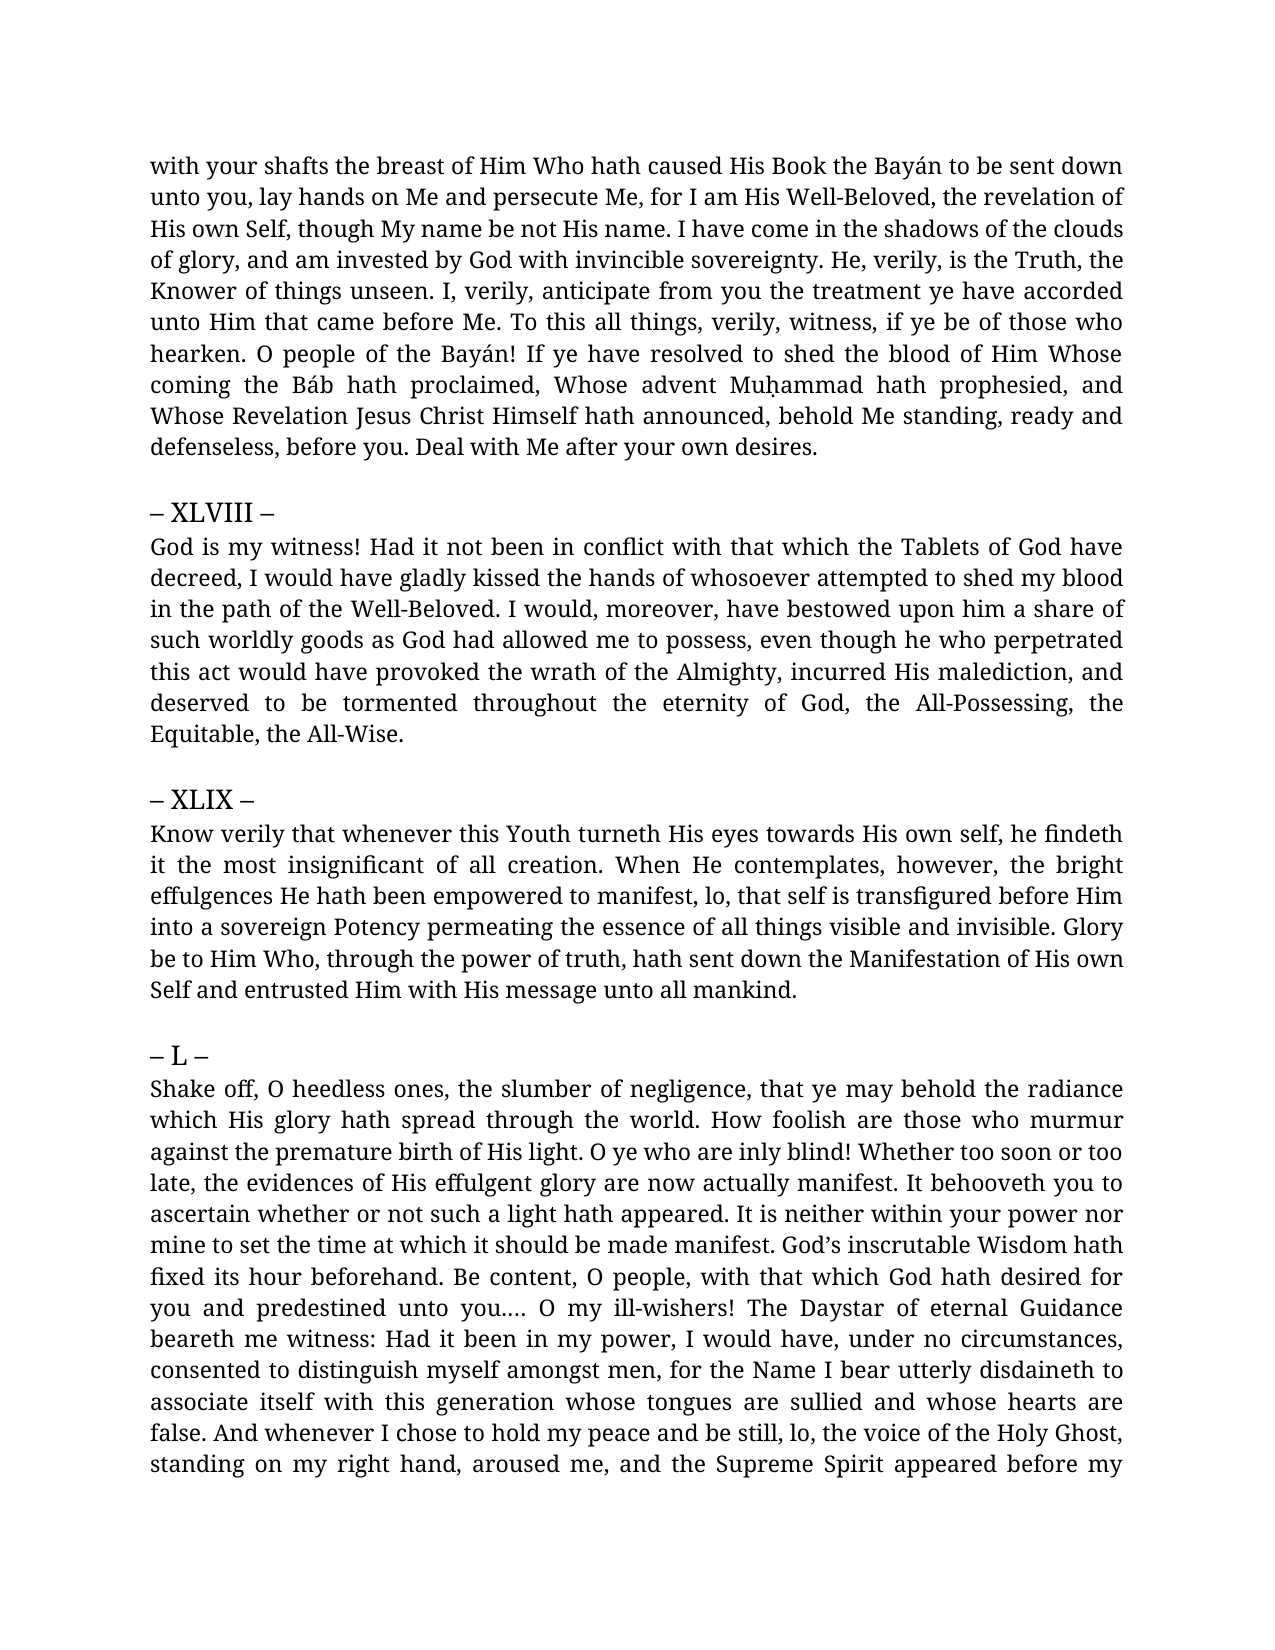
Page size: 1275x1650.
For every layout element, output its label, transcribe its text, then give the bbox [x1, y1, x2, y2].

text Know verily that whenever this Youth turneth His eyes towards His own self, he findeth it the most insignificant of all creation. When He contemplates, however, the bright effulgences He hath been empowered to manifest, lo, that self is transfigured before Him into a sovereign Potency permeating the essence of all things visible and invisible. Glory be to Him Who, through the power of truth, hath sent down the Manifestation of His own Self and entrusted Him with His message unto all mankind. [150, 817, 1125, 1005]
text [150, 150, 1125, 462]
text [150, 1073, 1125, 1479]
text God is my witness! Had it not been in conflict with that which the Tablets of God have decreed, I would have gladly kissed the hands of whosoever attempted to shed my blood in the path of the Well-Beloved. I would, moreover, have bestowed upon him a share of such worldly goods as God had allowed me to possess, even though he who perpetrated this act would have provoked the wrath of the Almighty, incurred His malediction, and deserved to be tormented throughout the eternity of God, the All-Possessing, the Equitable, the All-Wise. [150, 531, 1125, 749]
